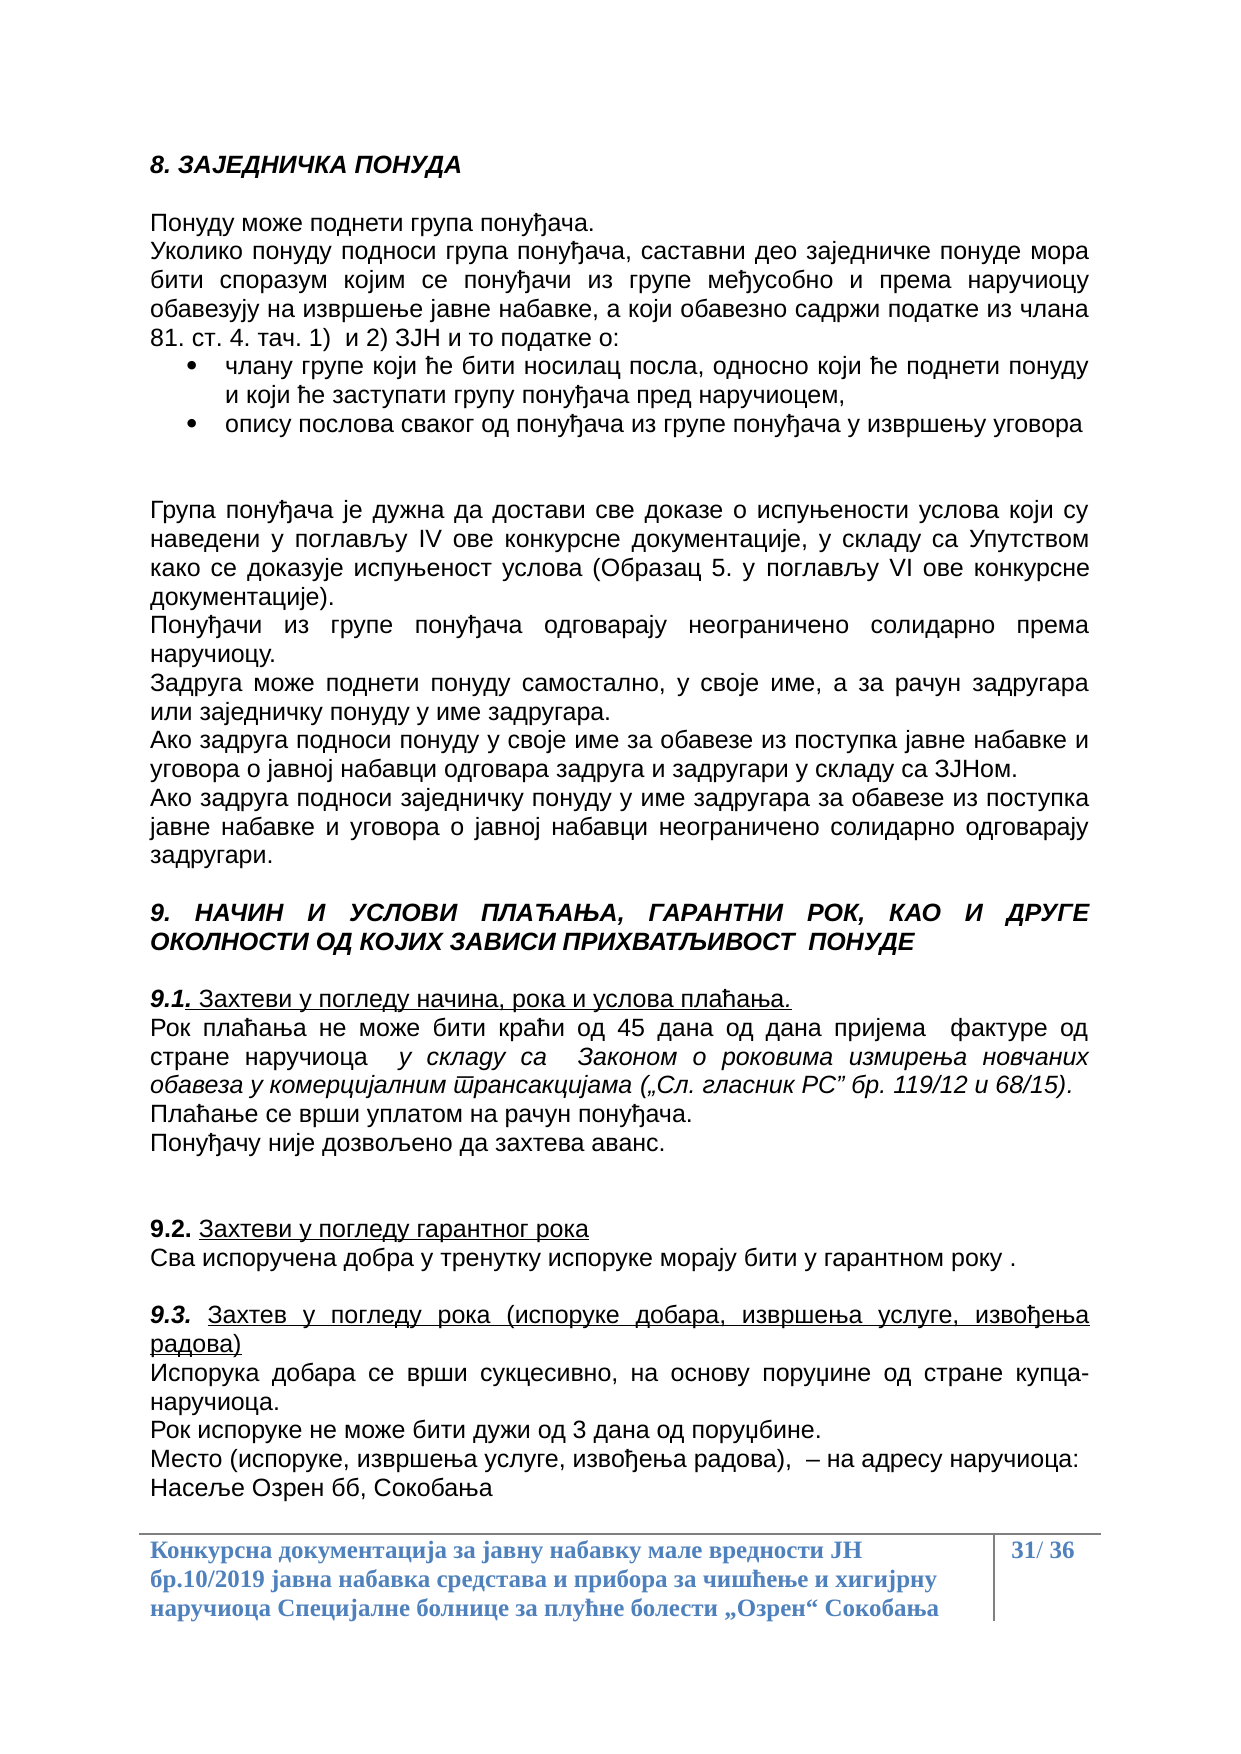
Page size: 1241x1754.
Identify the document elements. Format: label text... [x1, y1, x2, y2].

text Група понуђача је дужна да достави све доказе о испуњености услова који су наведени у поглављу IV ове конкурсне документације, у складу са Упутством како се доказује испуњеност услова (Образац 5. у поглављу VI ове конкурсне документације). [150, 495, 1090, 610]
text Понуђачи из групе понуђача одговарају неограничено солидарно према наручиоцу. [150, 610, 1090, 668]
text Ако задруга подноси понуду у своје име за обавезе из поступка јавне набавке и уговора о јавној набавци одговара задруга и задругари у складу са ЗЈНом. [150, 725, 1090, 783]
text Испорука добара се врши сукцесивно, на основу поруџине од стране купца-наручиоца. [150, 1358, 1090, 1415]
text Рок плаћања не може бити краћи од 45 дана од дана пријема фактуре од стране наручиоца у складу са Законом о роковима измирења новчаних обавеза у комерцијалним трансакцијама („Сл. гласник РС” бр. 119/12 и 68/15). [150, 1013, 1090, 1099]
text Понуђачу није дозвољено да захтева аванс. [150, 1128, 1090, 1156]
text Ако задруга подноси заједничку понуду у име задругара за обавезе из поступка јавне набавке и уговора о јавној набавци неограничено солидарно одговарају задругари. [150, 783, 1090, 869]
text 8. ЗАЈЕДНИЧКА ПОНУДА [150, 150, 1090, 179]
text Плаћање се врши уплатом на рачун понуђача. [150, 1099, 1090, 1128]
text Понуду може поднети група понуђача. [150, 207, 1090, 236]
text Задруга може поднети понуду самостално, у своје име, а за рачун задругара или заједничку понуду у име задругара. [150, 668, 1090, 725]
text 9.3. Захтев у погледу рока (испоруке добара, извршења услуге, извођења радова) [150, 1300, 1090, 1358]
text Уколико понуду подноси група понуђача, саставни део заједничке понуде мора бити споразум којим се понуђачи из групе међусобно и према наручиоцу обавезују на извршење јавне набавке, а који обавезно садржи податке из члана 81. ст. 4. тач. 1) и 2) ЗЈН и то податке о: [150, 236, 1090, 351]
list опису послова сваког од понуђача из групе понуђача у извршењу уговора [187, 409, 1090, 438]
text Насеље Озрен бб, Сокобања [150, 1473, 1090, 1501]
text 9.1. Захтеви у погледу начина, рока и услова плаћања. [150, 984, 1090, 1013]
text Сва испоручена добра у тренутку испоруке морају бити у гарантном року . [150, 1243, 1090, 1271]
text 9. НАЧИН И УСЛОВИ ПЛАЋАЊА, ГАРАНТНИ РОК, КАО И ДРУГЕ ОКОЛНОСТИ ОД КОЈИХ ЗАВИСИ ПРИХВАТЉИВОСТ ПОНУДЕ [150, 898, 1090, 955]
text Место (испоруке, извршења услуге, извођења радова), – на адресу наручиоца: [150, 1444, 1090, 1473]
text Рок испоруке не може бити дужи од 3 дана од поруџбине. [150, 1415, 1090, 1444]
list члану групе који ће бити носилац посла, односно који ће поднети понуду и који ће заступати групу понуђача пред наручиоцем, [187, 351, 1090, 409]
text 9.2. Захтеви у погледу гарантног рока [150, 1214, 1090, 1243]
